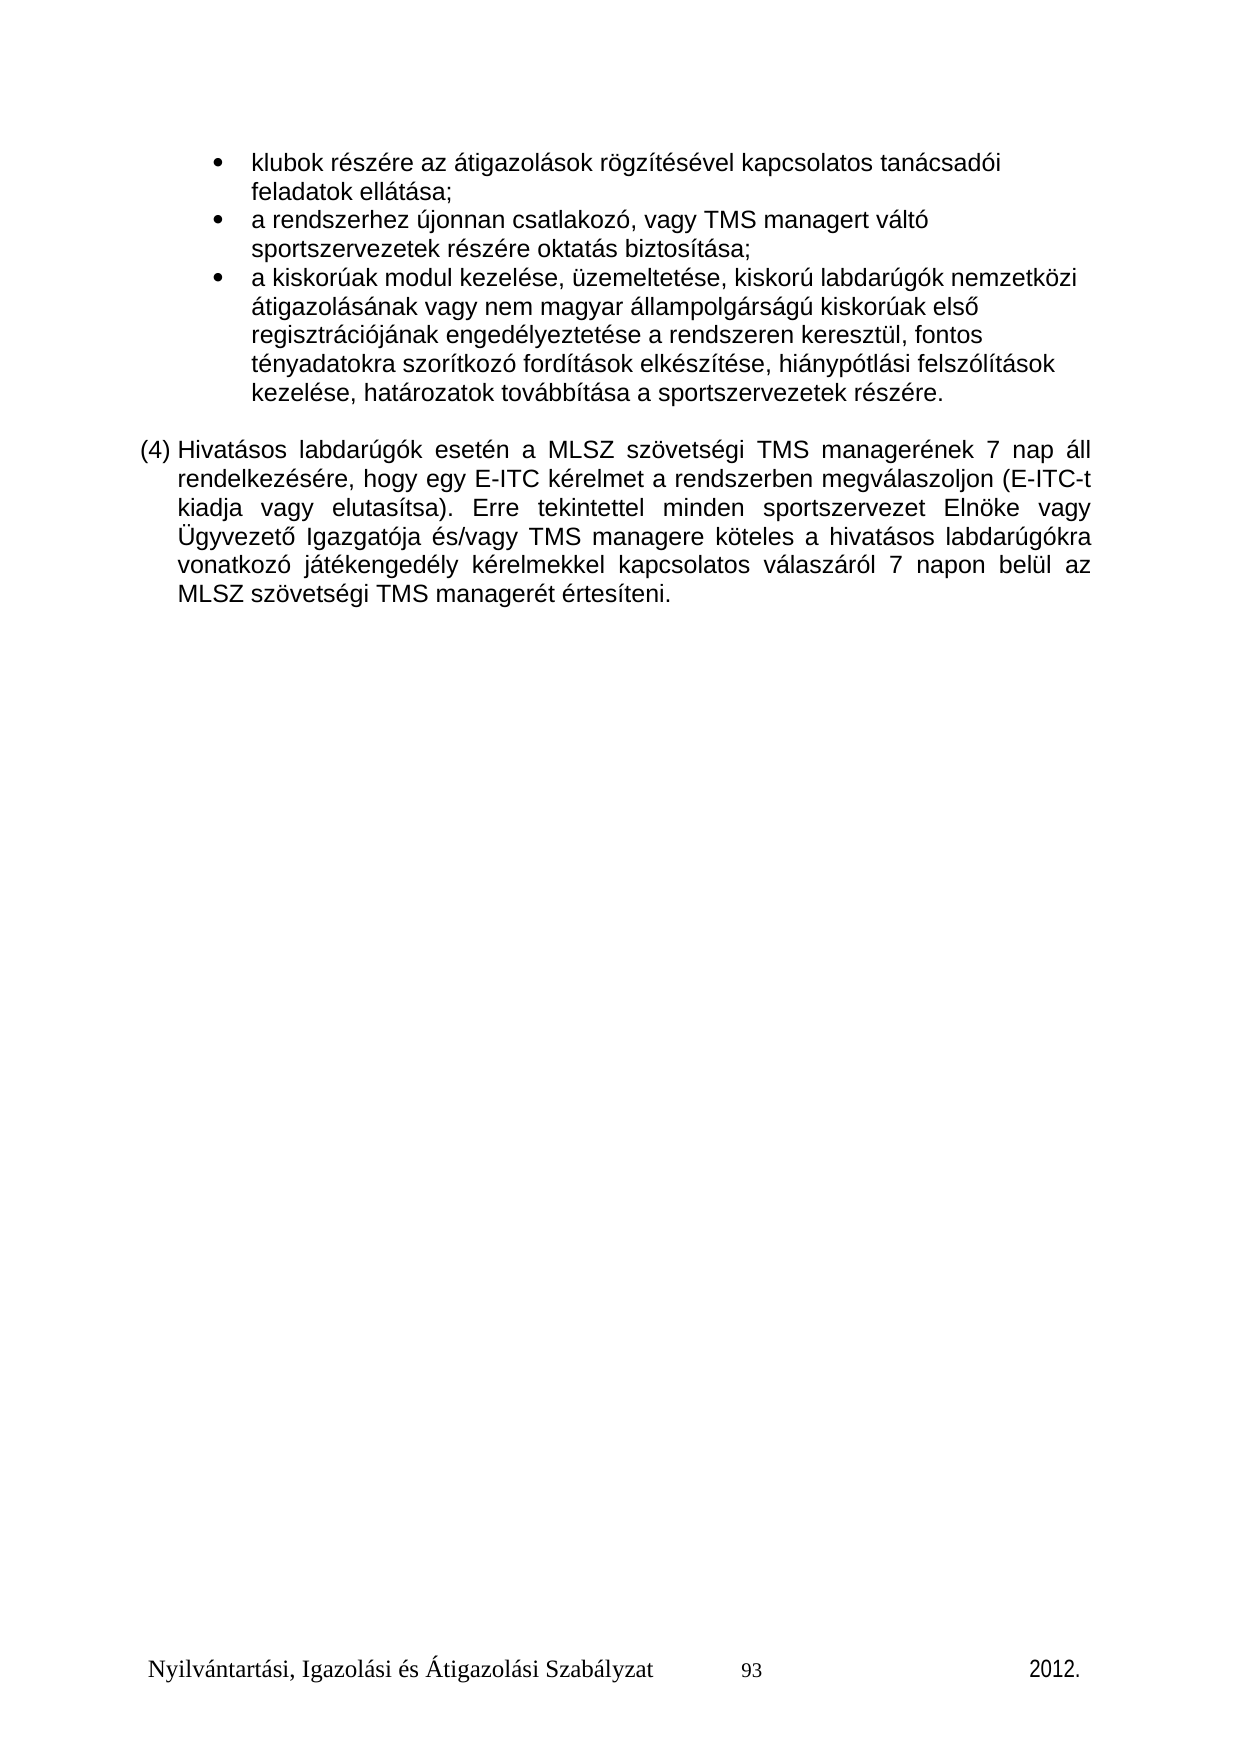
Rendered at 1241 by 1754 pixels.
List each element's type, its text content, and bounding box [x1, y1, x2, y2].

list a rendszerhez újonnan csatlakozó, vagy TMS managert váltó sportszervezetek részére oktatás biztosítása; [214, 205, 1092, 263]
list Hivatásos labdarúgók esetén a MLSZ szövetségi TMS managerének 7 nap áll rendelkezésére, hogy egy E-ITC kérelmet a rendszerben megválaszoljon (E-ITC-t kiadja vagy elutasítsa). Erre tekintettel minden sportszervezet Elnöke vagy Ügyvezető Igazgatója és/vagy TMS managere köteles a hivatásos labdarúgókra vonatkozó játékengedély kérelmekkel kapcsolatos válaszáról 7 napon belül az MLSZ szövetségi TMS managerét értesíteni. [140, 436, 1092, 608]
list klubok részére az átigazolások rögzítésével kapcsolatos tanácsadói feladatok ellátása; [214, 148, 1092, 205]
list a kiskorúak modul kezelése, üzemeltetése, kiskorú labdarúgók nemzetközi átigazolásának vagy nem magyar állampolgárságú kiskorúak első regisztrációjának engedélyeztetése a rendszeren keresztül, fontos tényadatokra szorítkozó fordítások elkészítése, hiánypótlási felszólítások kezelése, határozatok továbbítása a sportszervezetek részére. [214, 263, 1092, 407]
